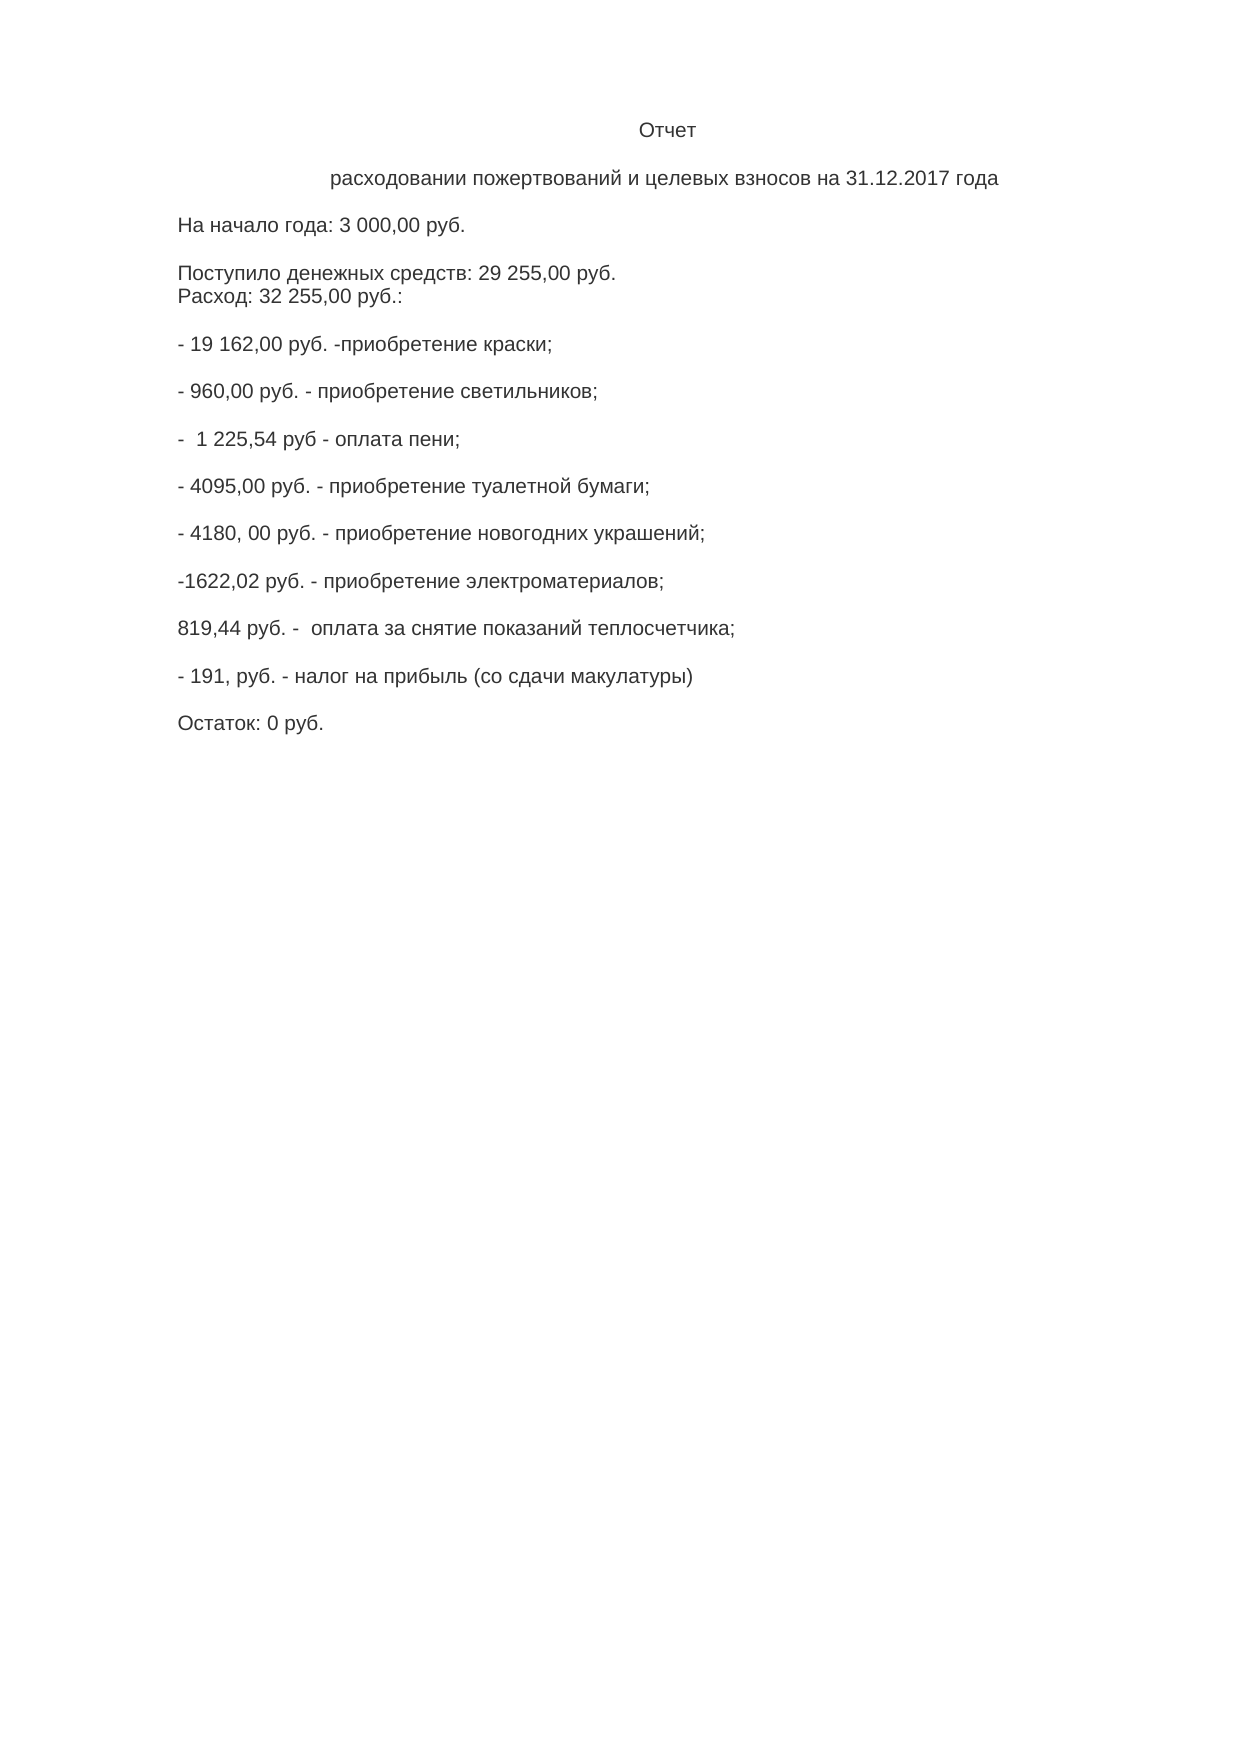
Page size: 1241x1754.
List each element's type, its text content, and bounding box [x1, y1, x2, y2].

text - 191, руб. - налог на прибыль (со сдачи макулатуры) [177, 663, 1152, 687]
text Отчет [177, 118, 1152, 142]
text - 1 225,54 руб - оплата пени; [177, 426, 1152, 450]
text 819,44 руб. - оплата за снятие показаний теплосчетчика; [177, 616, 1152, 640]
text - 960,00 руб. - приобретение светильников; [177, 379, 1152, 403]
text Расход: 32 255,00 руб.: [177, 284, 1152, 308]
text - 4095,00 руб. - приобретение туалетной бумаги; [177, 474, 1152, 498]
text -1622,02 руб. - приобретение электроматериалов; [177, 569, 1152, 593]
text Остаток: 0 руб. [177, 711, 1152, 735]
text расходовании пожертвований и целевых взносов на 31.12.2017 года [177, 166, 1152, 189]
text - 19 162,00 руб. -приобретение краски; [177, 332, 1152, 356]
text - 4180, 00 руб. - приобретение новогодних украшений; [177, 521, 1152, 545]
text На начало года: 3 000,00 руб. [177, 213, 1152, 237]
text Поступило денежных средств: 29 255,00 руб. [177, 260, 1152, 284]
